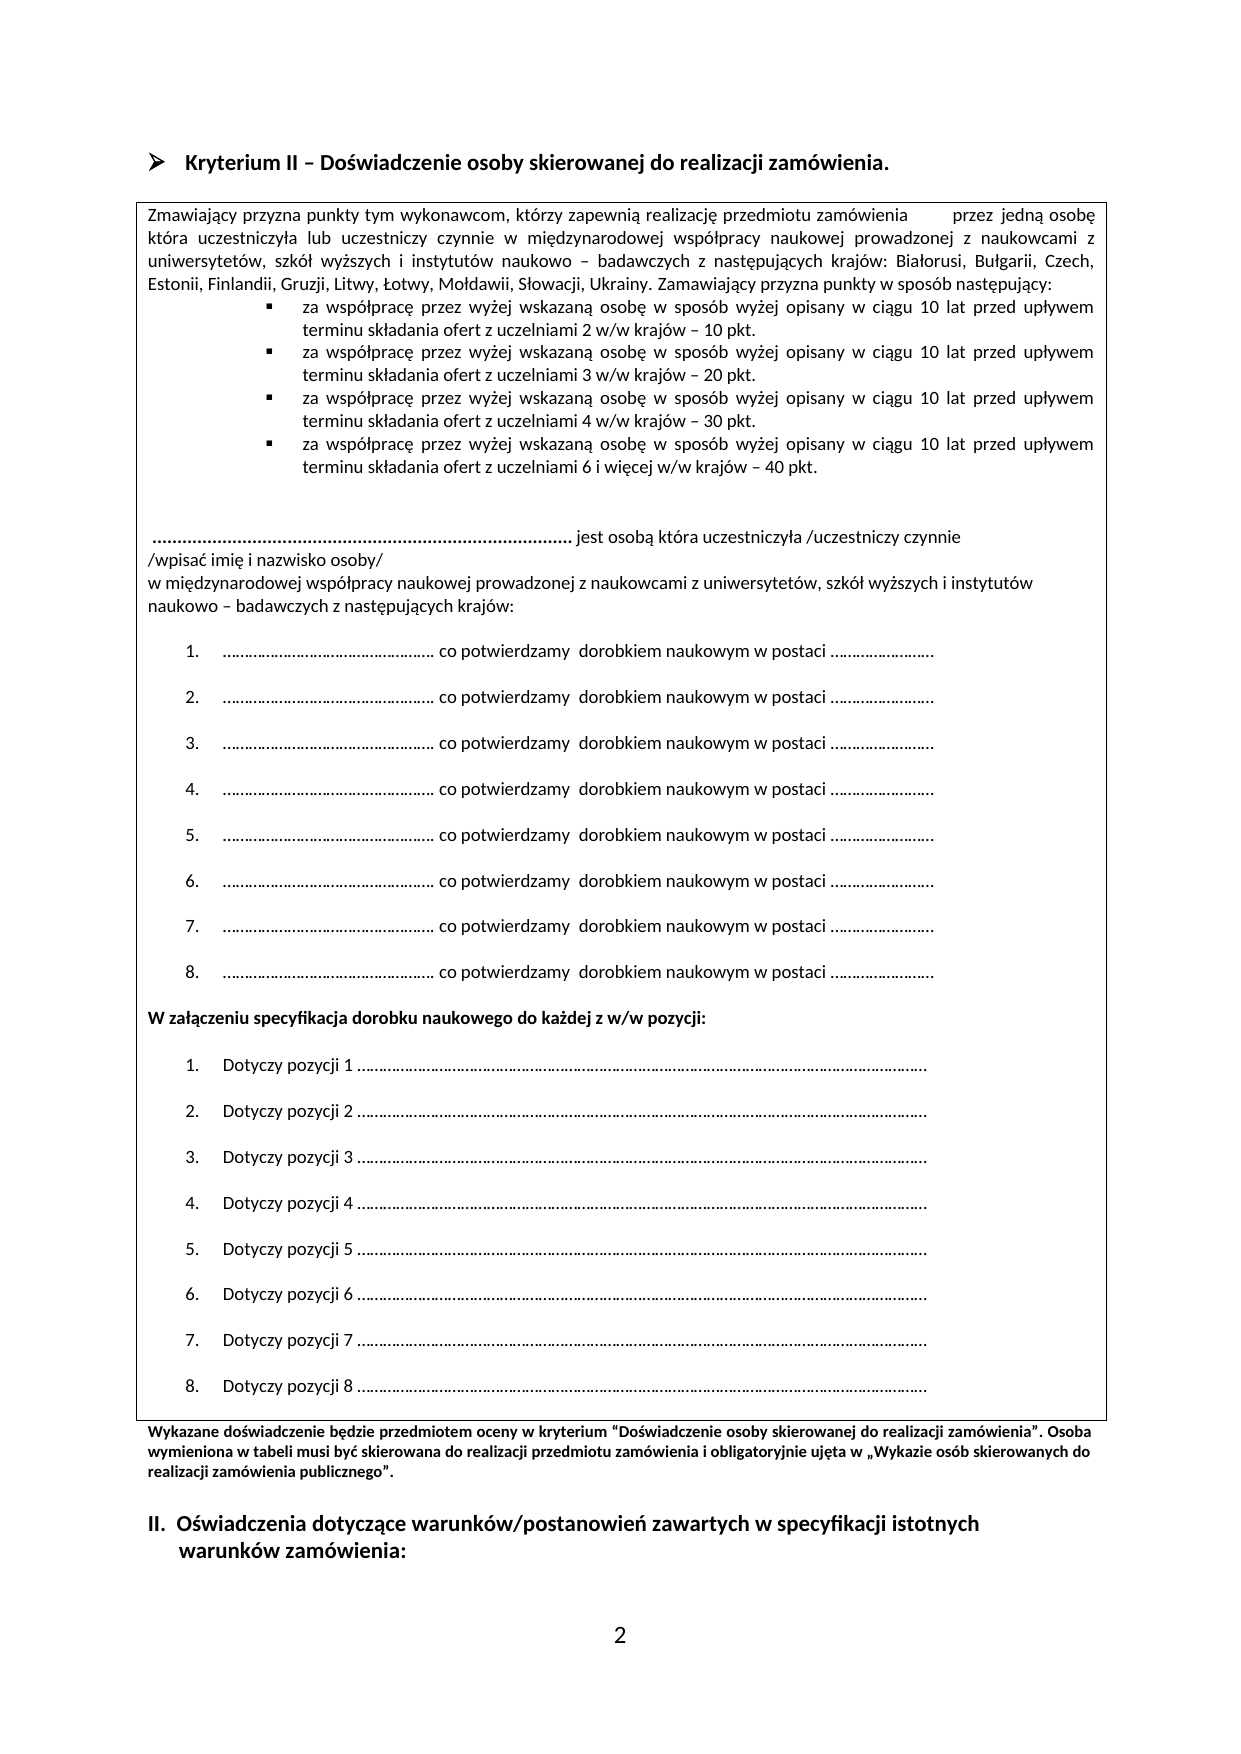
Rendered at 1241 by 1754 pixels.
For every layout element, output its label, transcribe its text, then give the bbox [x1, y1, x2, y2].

list Kryterium II – Doświadczenie osoby skierowanej do realizacji zamówienia. [148, 148, 1093, 176]
text Wykazane doświadczenie będzie przedmiotem oceny w kryterium “Doświadczenie osoby skierowanej do realizacji zamówienia”. Osoba wymieniona w tabeli musi być skierowana do realizacji przedmiotu zamówienia i obligatoryjnie ujęta w „Wykazie osób skierowanych do realizacji zamówienia publicznego”. [148, 1421, 1093, 1482]
text II. Oświadczenia dotyczące warunków/postanowień zawartych w specyfikacji istotnych [148, 1509, 1093, 1537]
text warunków zamówienia: [148, 1537, 1093, 1565]
table_header Zmawiający przyzna punkty tym wykonawcom, którzy zapewnią realizację przedmiotu zamówienia przez jedną osobę która uczestniczyła lub uczestniczy czynnie w międzynarodowej współpracy naukowej prowadzonej z naukowcami z uniwersytetów, szkół wyższych i instytutów naukowo – badawczych z następujących krajów: Białorusi, Bułgarii, Czech, Estonii, Finlandii, Gruzji, Litwy, Łotwy, Mołdawii, Słowacji, Ukrainy. Zamawiający przyzna punkty w sposób następujący: za współpracę przez wyżej wskazaną osobę w sposób wyżej opisany w ciągu 10 lat przed upływem terminu składania ofert z uczelniami 2 w/w krajów – 10 pkt. za współpracę przez wyżej wskazaną osobę w sposób wyżej opisany w ciągu 10 lat przed upływem terminu składania ofert z uczelniami 3 w/w krajów – 20 pkt. za współpracę przez wyżej wskazaną osobę w sposób wyżej opisany w ciągu 10 lat przed upływem terminu składania ofert z uczelniami 4 w/w krajów – 30 pkt. za współpracę przez wyżej wskazaną osobę w sposób wyżej opisany w ciągu 10 lat przed upływem terminu składania ofert z uczelniami 6 i więcej w/w krajów – 40 pkt. .................................................................................... jest osobą która uczestniczyła /uczestniczy czynnie /wpisać imię i nazwisko osoby/ w międzynarodowej współpracy naukowej prowadzonej z naukowcami z uniwersytetów, szkół wyższych i instytutów naukowo – badawczych z następujących krajów: …………………………………………. co potwierdzamy dorobkiem naukowym w postaci …………………… …………………………………………. co potwierdzamy dorobkiem naukowym w postaci …………………… …………………………………………. co potwierdzamy dorobkiem naukowym w postaci …………………… …………………………………………. co potwierdzamy dorobkiem naukowym w postaci …………………… …………………………………………. co potwierdzamy dorobkiem naukowym w postaci …………………… …………………………………………. co potwierdzamy dorobkiem naukowym w postaci …………………… …………………………………………. co potwierdzamy dorobkiem naukowym w postaci …………………… …………………………………………. co potwierdzamy dorobkiem naukowym w postaci …………………… W załączeniu specyfikacja dorobku naukowego do każdej z w/w pozycji: Dotyczy pozycji 1 …………………………………………………………………………………………………………………… Dotyczy pozycji 2 …………………………………………………………………………………………………………………… Dotyczy pozycji 3 …………………………………………………………………………………………………………………… Dotyczy pozycji 4 …………………………………………………………………………………………………………………… Dotyczy pozycji 5 …………………………………………………………………………………………………………………… Dotyczy pozycji 6 …………………………………………………………………………………………………………………… Dotyczy pozycji 7 …………………………………………………………………………………………………………………… Dotyczy pozycji 8 …………………………………………………………………………………………………………………… [137, 203, 1106, 1420]
